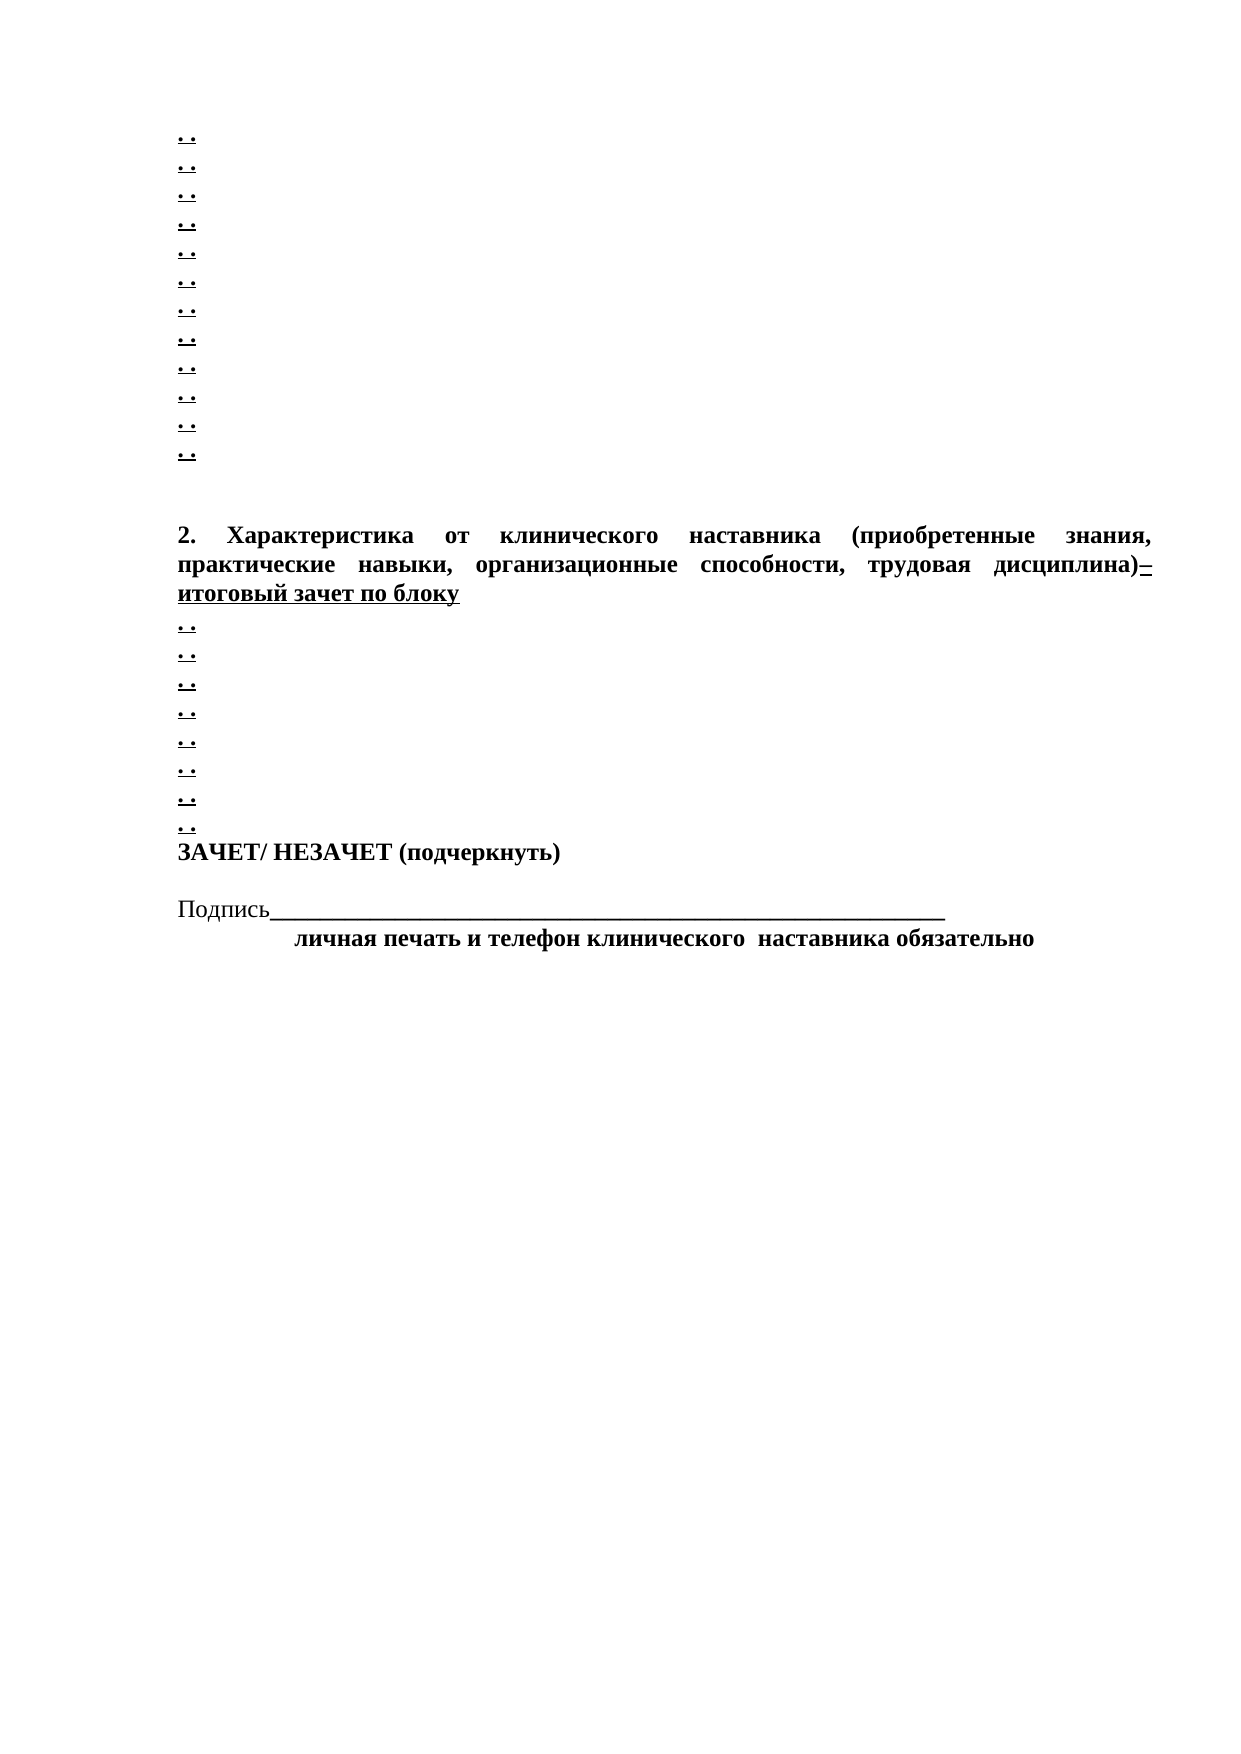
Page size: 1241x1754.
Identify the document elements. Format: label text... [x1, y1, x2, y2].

text . . [177, 262, 1152, 291]
text . . [177, 751, 1152, 779]
text . . [177, 693, 1152, 722]
text . . [177, 808, 1152, 837]
text . . [177, 118, 1152, 147]
text . . [177, 664, 1152, 693]
text . . [177, 291, 1152, 319]
text . . [177, 722, 1152, 751]
text . . [177, 319, 1152, 348]
text 2. Характеристика от клинического наставника (приобретенные знания, практические навыки, организационные способности, трудовая дисциплина)– итоговый зачет по блоку [177, 521, 1152, 607]
text . . [177, 147, 1152, 176]
text . . [177, 434, 1152, 463]
text . . [177, 779, 1152, 808]
text . . [177, 348, 1152, 377]
text . . [177, 176, 1152, 204]
text Подпись______________________________________________________ [177, 894, 1152, 923]
text личная печать и телефон клинического наставника обязательно ТЕМАТИЧЕСКИЙ ПЛАН [177, 923, 1152, 952]
text . . [177, 406, 1152, 434]
text . . [177, 636, 1152, 664]
text . . [177, 204, 1152, 233]
text ЗАЧЕТ/ НЕЗАЧЕТ (подчеркнуть) [177, 837, 1152, 866]
text . . [177, 377, 1152, 406]
text . . [177, 233, 1152, 262]
text . . [177, 607, 1152, 636]
